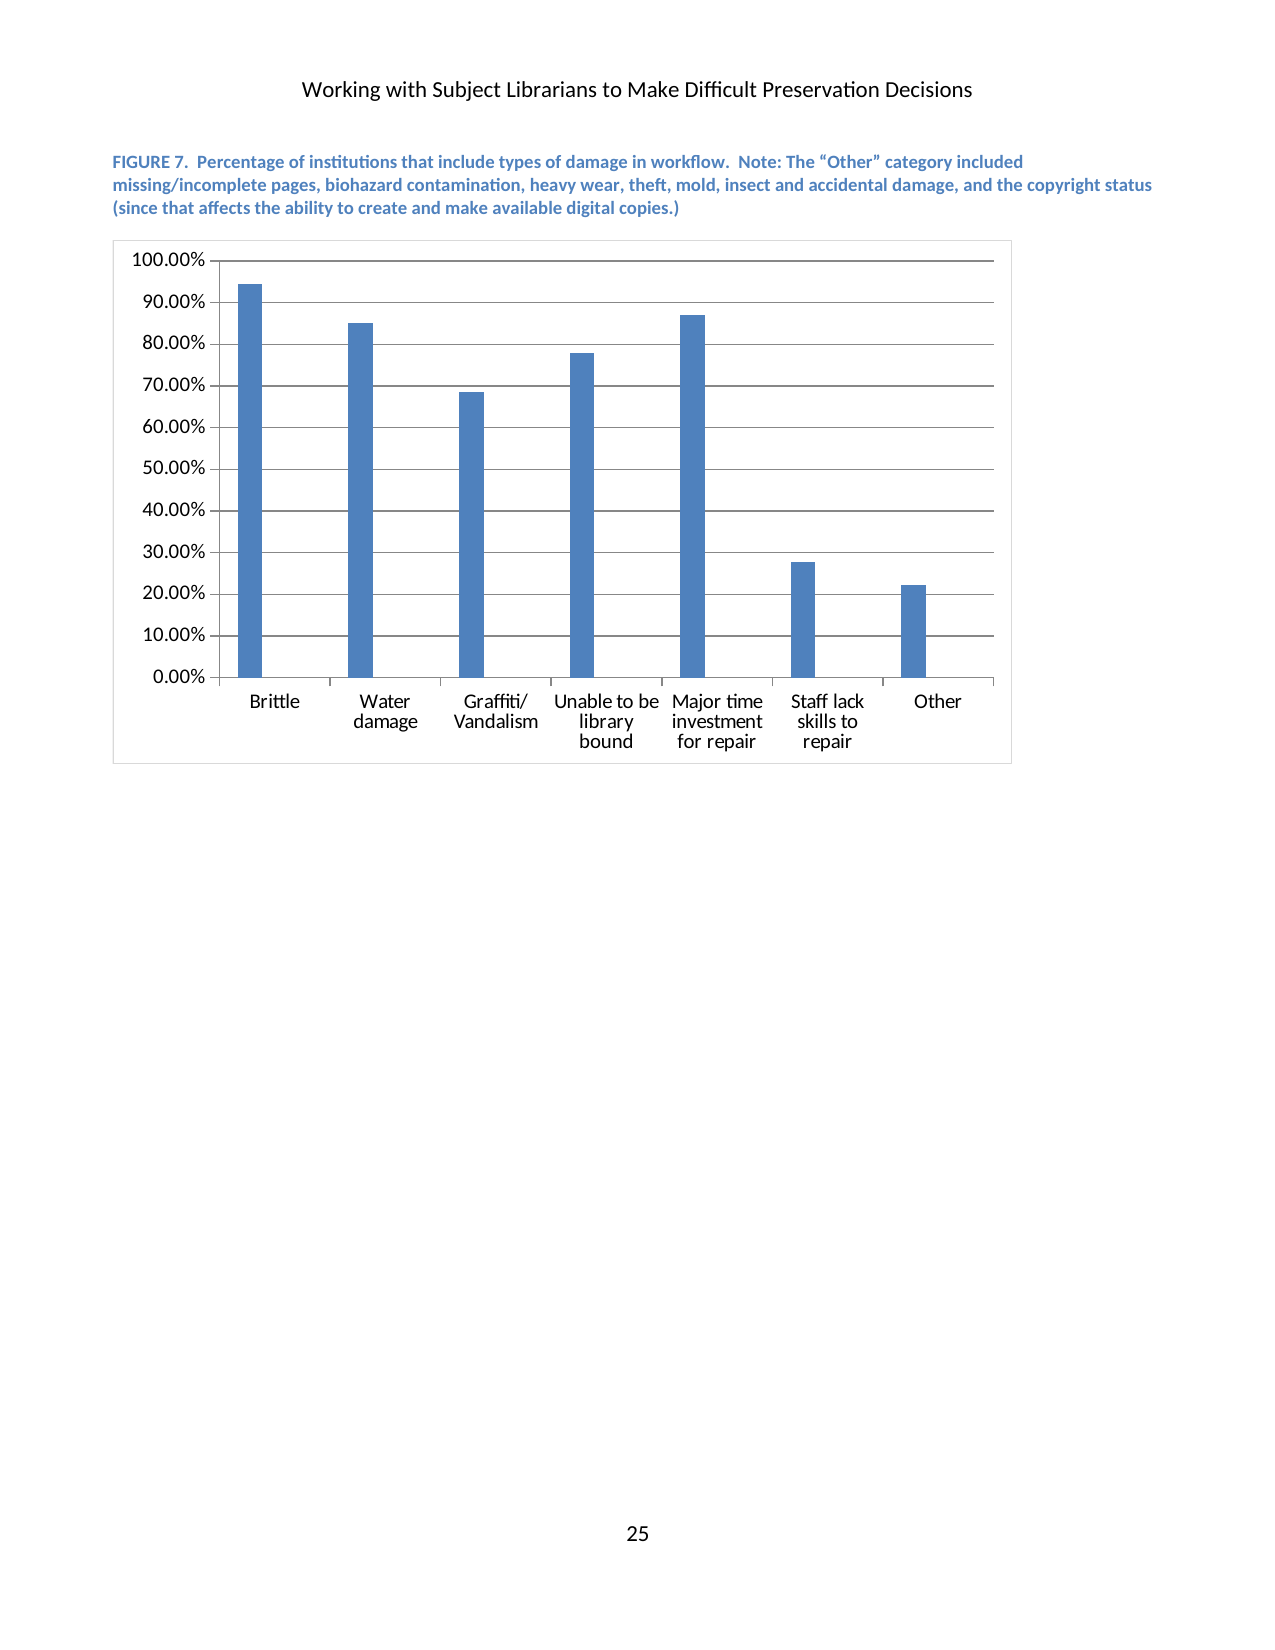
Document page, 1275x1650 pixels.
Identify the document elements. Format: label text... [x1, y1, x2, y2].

text FIGURE 7. Percentage of institutions that include types of damage in workflow. Note: The “Other” category included missing/incomplete pages, biohazard contamination, heavy wear, theft, mold, insect and accidental damage, and the copyright status (since that affects the ability to create and make available digital copies.) [112, 150, 1162, 219]
